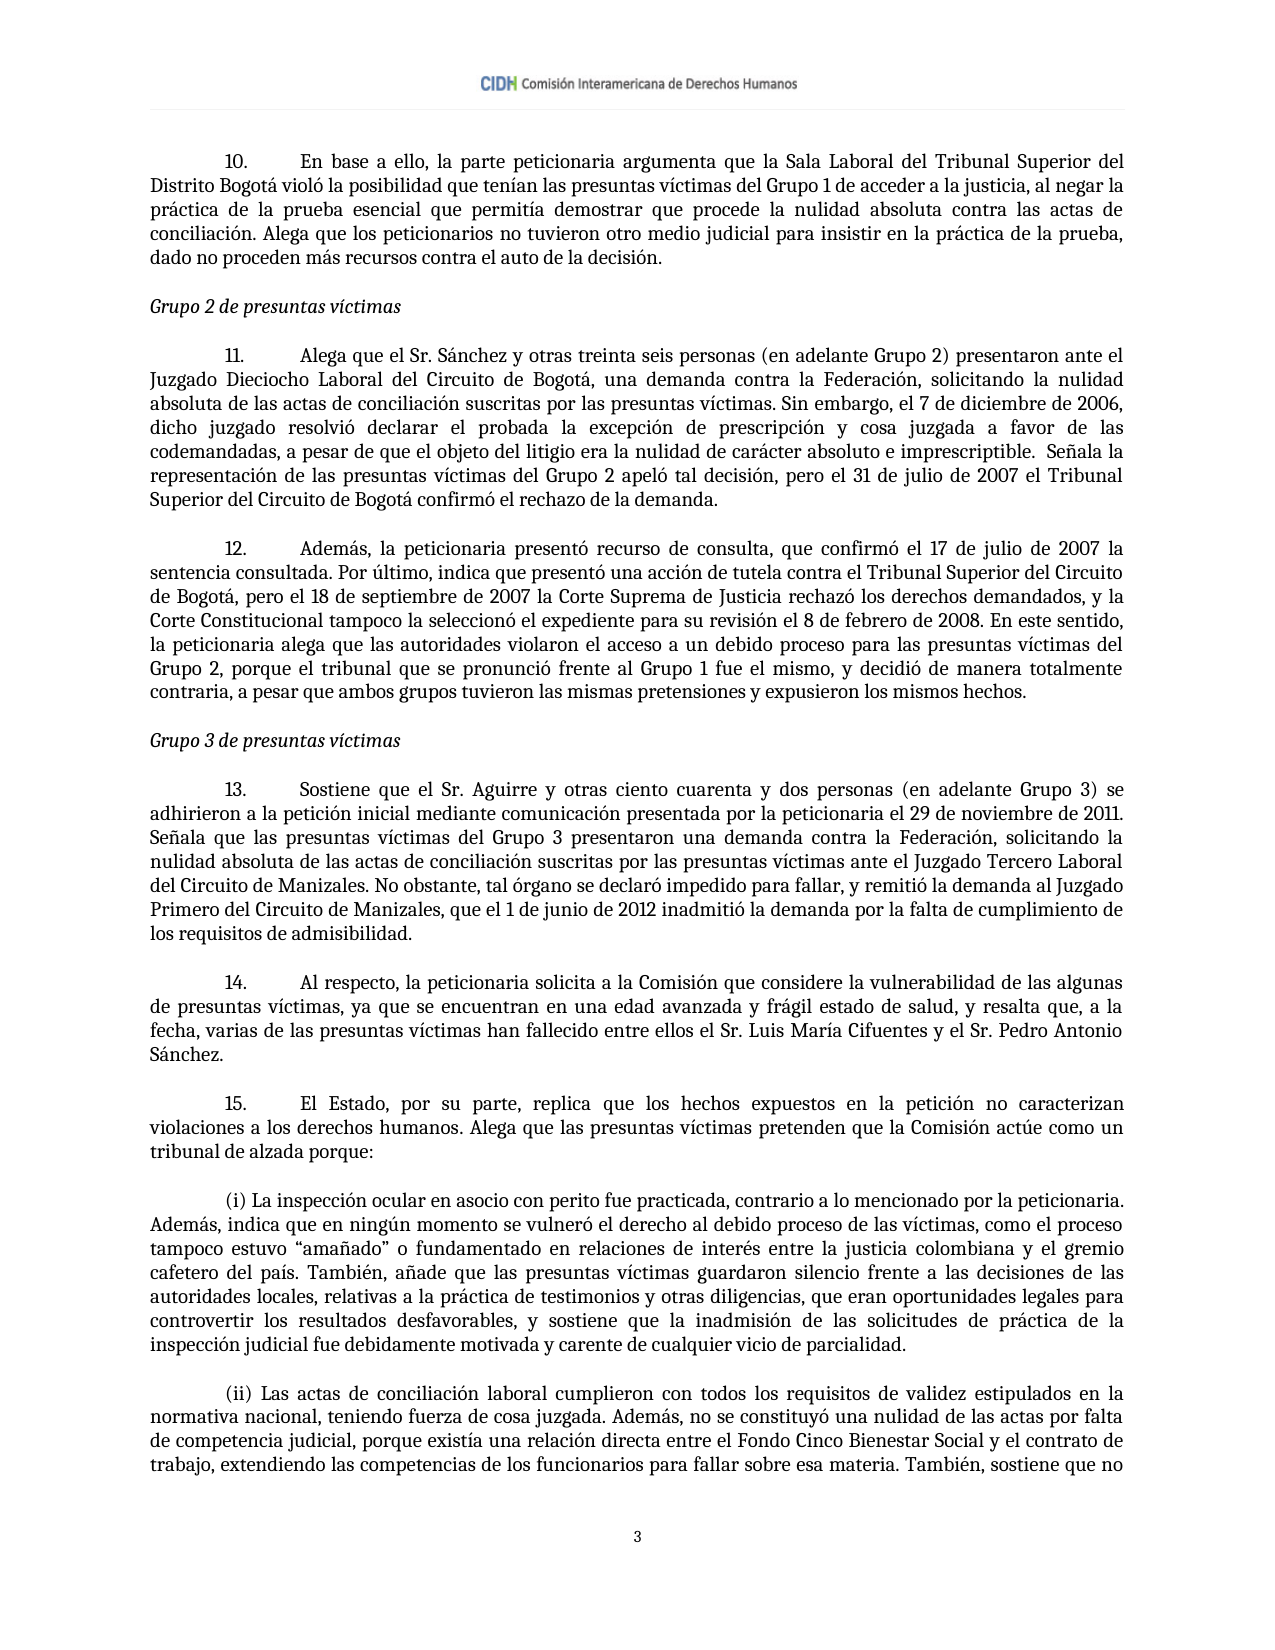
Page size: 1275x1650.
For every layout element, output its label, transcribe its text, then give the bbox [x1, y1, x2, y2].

text Grupo 2 de presuntas víctimas [150, 295, 1125, 319]
list El Estado, por su parte, replica que los hechos expuestos en la petición no caracterizan violaciones a los derechos humanos. Alega que las presuntas víctimas pretenden que la Comisión actúe como un tribunal de alzada porque: [150, 1092, 1125, 1163]
list Además, la peticionaria presentó recurso de consulta, que confirmó el 17 de julio de 2007 la sentencia consultada. Por último, indica que presentó una acción de tutela contra el Tribunal Superior del Circuito de Bogotá, pero el 18 de septiembre de 2007 la Corte Suprema de Justicia rechazó los derechos demandados, y la Corte Constitucional tampoco la seleccionó el expediente para su revisión el 8 de febrero de 2008. En este sentido, la peticionaria alega que las autoridades violaron el acceso a un debido proceso para las presuntas víctimas del Grupo 2, porque el tribunal que se pronunció frente al Grupo 1 fue el mismo, y decidió de manera totalmente contraria, a pesar que ambos grupos tuvieron las mismas pretensiones y expusieron los mismos hechos. [150, 536, 1125, 704]
list En base a ello, la parte peticionaria argumenta que la Sala Laboral del Tribunal Superior del Distrito Bogotá violó la posibilidad que tenían las presuntas víctimas del Grupo 1 de acceder a la justicia, al negar la práctica de la prueba esencial que permitía demostrar que procede la nulidad absoluta contra las actas de conciliación. Alega que los peticionarios no tuvieron otro medio judicial para insistir en la práctica de la prueba, dado no proceden más recursos contra el auto de la decisión. [150, 150, 1125, 270]
list Al respecto, la peticionaria solicita a la Comisión que considere la vulnerabilidad de las algunas de presuntas víctimas, ya que se encuentran en una edad avanzada y frágil estado de salud, y resalta que, a la fecha, varias de las presuntas víctimas han fallecido entre ellos el Sr. Luis María Cifuentes y el Sr. Pedro Antonio Sánchez. [150, 971, 1125, 1067]
text (i) La inspección ocular en asocio con perito fue practicada, contrario a lo mencionado por la peticionaria. Además, indica que en ningún momento se vulneró el derecho al debido proceso de las víctimas, como el proceso tampoco estuvo “amañado” o fundamentado en relaciones de interés entre la justicia colombiana y el gremio cafetero del país. También, añade que las presuntas víctimas guardaron silencio frente a las decisiones de las autoridades locales, relativas a la práctica de testimonios y otras diligencias, que eran oportunidades legales para controvertir los resultados desfavorables, y sostiene que la inadmisión de las solicitudes de práctica de la inspección judicial fue debidamente motivada y carente de cualquier vicio de parcialidad. [150, 1188, 1125, 1356]
list Sostiene que el Sr. Aguirre y otras ciento cuarenta y dos personas (en adelante Grupo 3) se adhirieron a la petición inicial mediante comunicación presentada por la peticionaria el 29 de noviembre de 2011. Señala que las presuntas víctimas del Grupo 3 presentaron una demanda contra la Federación, solicitando la nulidad absoluta de las actas de conciliación suscritas por las presuntas víctimas ante el Juzgado Tercero Laboral del Circuito de Manizales. No obstante, tal órgano se declaró impedido para fallar, y remitió la demanda al Juzgado Primero del Circuito de Manizales, que el 1 de junio de 2012 inadmitió la demanda por la falta de cumplimiento de los requisitos de admisibilidad. [150, 778, 1125, 946]
picture [475, 75, 800, 93]
text Grupo 3 de presuntas víctimas [150, 729, 1125, 753]
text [150, 1381, 1125, 1477]
list Alega que el Sr. Sánchez y otras treinta seis personas (en adelante Grupo 2) presentaron ante el Juzgado Dieciocho Laboral del Circuito de Bogotá, una demanda contra la Federación, solicitando la nulidad absoluta de las actas de conciliación suscritas por las presuntas víctimas. Sin embargo, el 7 de diciembre de 2006, dicho juzgado resolvió declarar el probada la excepción de prescripción y cosa juzgada a favor de las codemandadas, a pesar de que el objeto del litigio era la nulidad de carácter absoluto e imprescriptible. Señala la representación de las presuntas víctimas del Grupo 2 apeló tal decisión, pero el 31 de julio de 2007 el Tribunal Superior del Circuito de Bogotá confirmó el rechazo de la demanda. [150, 344, 1125, 511]
